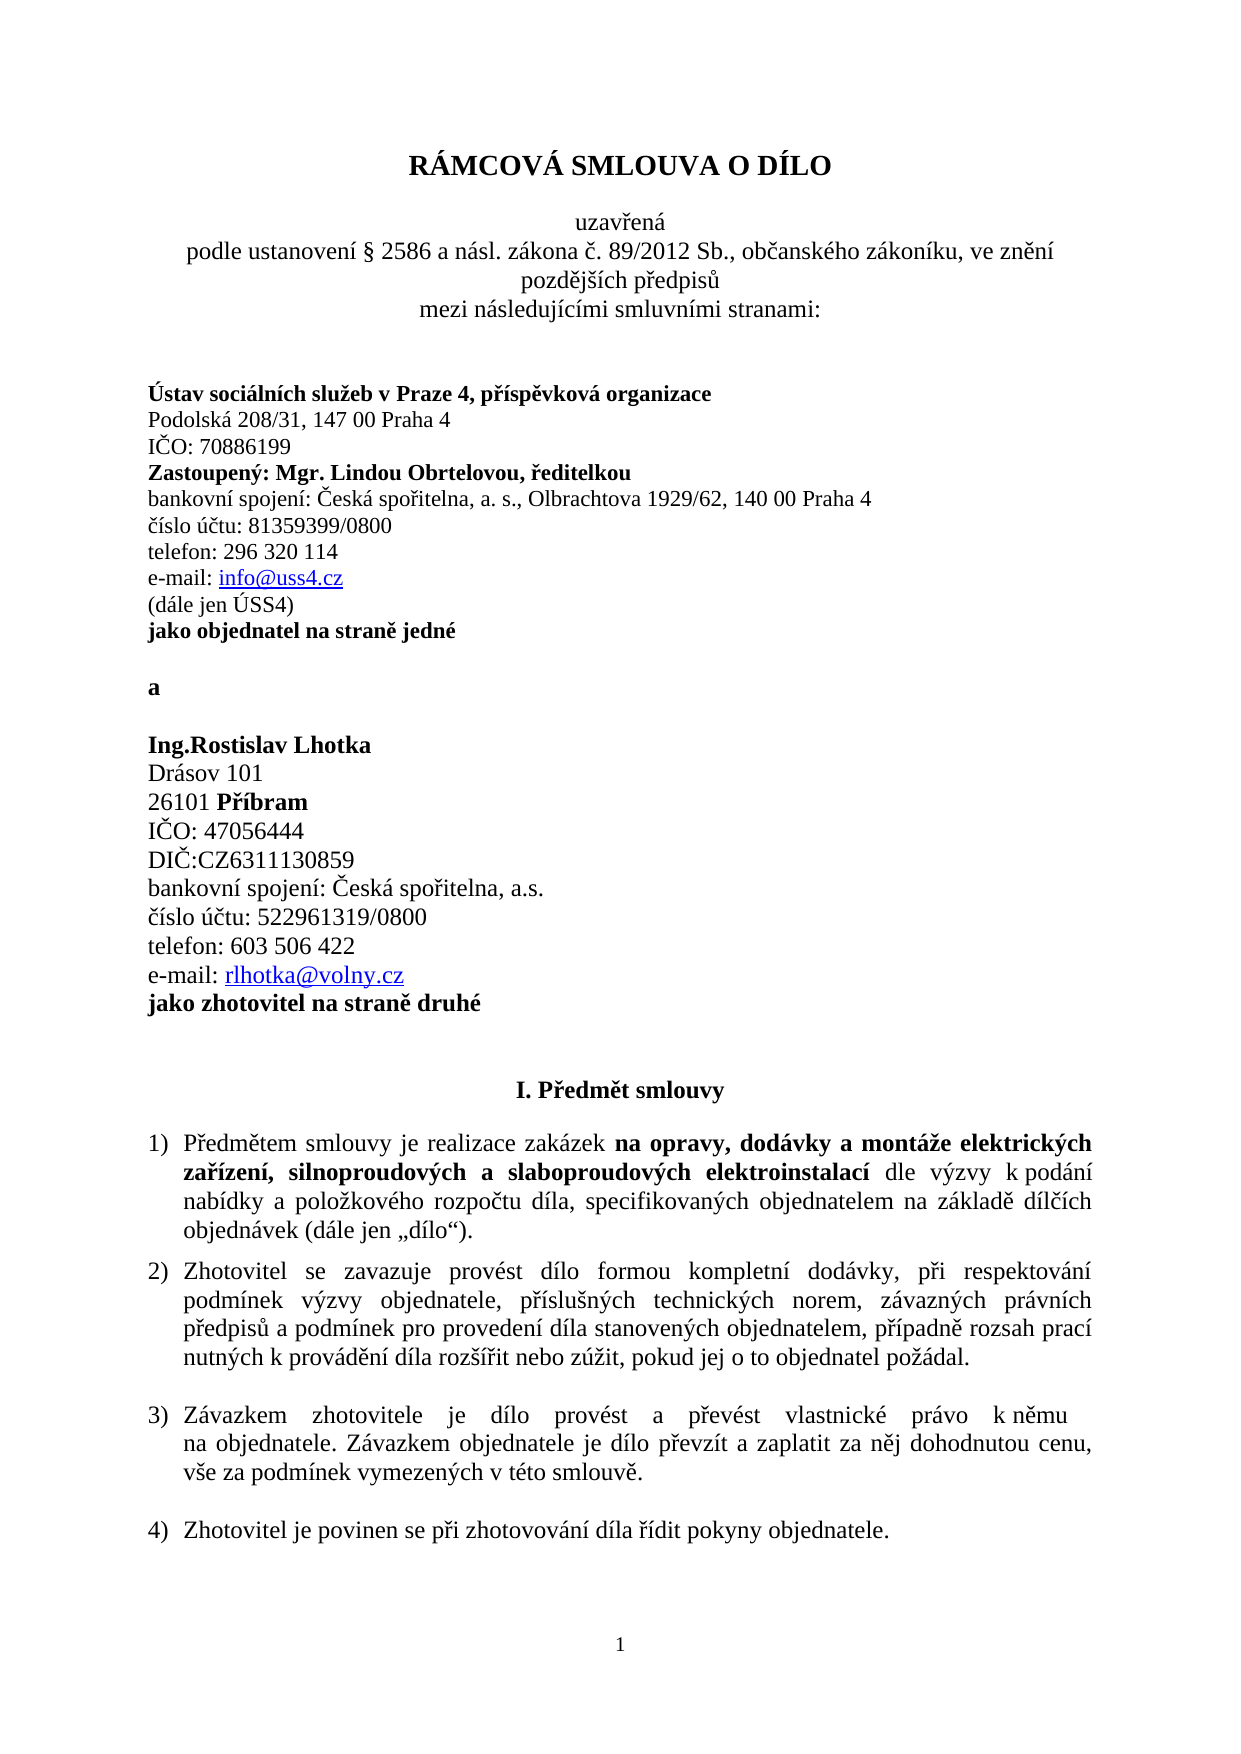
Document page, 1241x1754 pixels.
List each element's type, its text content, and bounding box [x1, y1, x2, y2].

text jako zhotovitel na straně druhé [148, 988, 1093, 1017]
text RÁMCOVÁ SMLOUVA O DÍLO [148, 148, 1093, 181]
text číslo účtu: 522961319/0800 [148, 902, 1093, 931]
text (dále jen ÚSS4) [148, 591, 1093, 617]
text mezi následujícími smluvními stranami: [148, 294, 1093, 322]
text uzavřená [148, 207, 1093, 236]
text e-mail: info@uss4.cz [148, 564, 1093, 591]
text I. Předmět smlouvy [148, 1075, 1093, 1103]
list Závazkem zhotovitele je dílo provést a převést vlastnické právo k němu na objednatele. Závazkem objednatele je dílo převzít a zaplatit za něj dohodnutou cenu, vše za podmínek vymezených v této smlouvě. [148, 1400, 1093, 1486]
text telefon: 603 506 422 [148, 931, 1093, 960]
text IČO: 47056444 [148, 816, 1093, 845]
text Ing.Rostislav Lhotka [148, 730, 1093, 758]
text DIČ:CZ6311130859 [148, 845, 1093, 873]
list Zhotovitel se zavazuje provést dílo formou kompletní dodávky, při respektování podmínek výzvy objednatele, příslušných technických norem, závazných právních předpisů a podmínek pro provedení díla stanovených objednatelem, případně rozsah prací nutných k provádění díla rozšířit nebo zúžit, pokud jej o to objednatel požádal. [148, 1256, 1093, 1371]
text bankovní spojení: Česká spořitelna, a.s. [148, 873, 1093, 902]
text IČO: 70886199 [148, 433, 1093, 459]
text jako objednatel na straně jedné [148, 617, 1093, 643]
text Drásov 101 [148, 758, 1093, 787]
text Ústav sociálních služeb v Praze 4, příspěvková organizace [148, 380, 1093, 406]
text telefon: 296 320 114 [148, 538, 1093, 564]
text bankovní spojení: Česká spořitelna, a. s., Olbrachtova 1929/62, 140 00 Praha 4 [148, 485, 1093, 512]
list Předmětem smlouvy je realizace zakázek na opravy, dodávky a montáže elektrických zařízení, silnoproudových a slaboproudových elektroinstalací dle výzvy k podání nabídky a položkového rozpočtu díla, specifikovaných objednatelem na základě dílčích objednávek (dále jen „dílo“). [148, 1128, 1093, 1243]
text e-mail: rlhotka@volny.cz [148, 960, 1093, 988]
text 26101 Příbram [148, 787, 1093, 816]
text a [148, 672, 1093, 701]
text Podolská 208/31, 147 00 Praha 4 [148, 406, 1093, 433]
list Zhotovitel je povinen se při zhotovování díla řídit pokyny objednatele. [148, 1515, 1093, 1543]
text číslo účtu: 81359399/0800 [148, 512, 1093, 538]
text podle ustanovení § 2586 a násl. zákona č. 89/2012 Sb., občanského zákoníku, ve znění pozdějších předpisů [148, 236, 1093, 294]
text Zastoupený: Mgr. Lindou Obrtelovou, ředitelkou [148, 459, 1093, 485]
